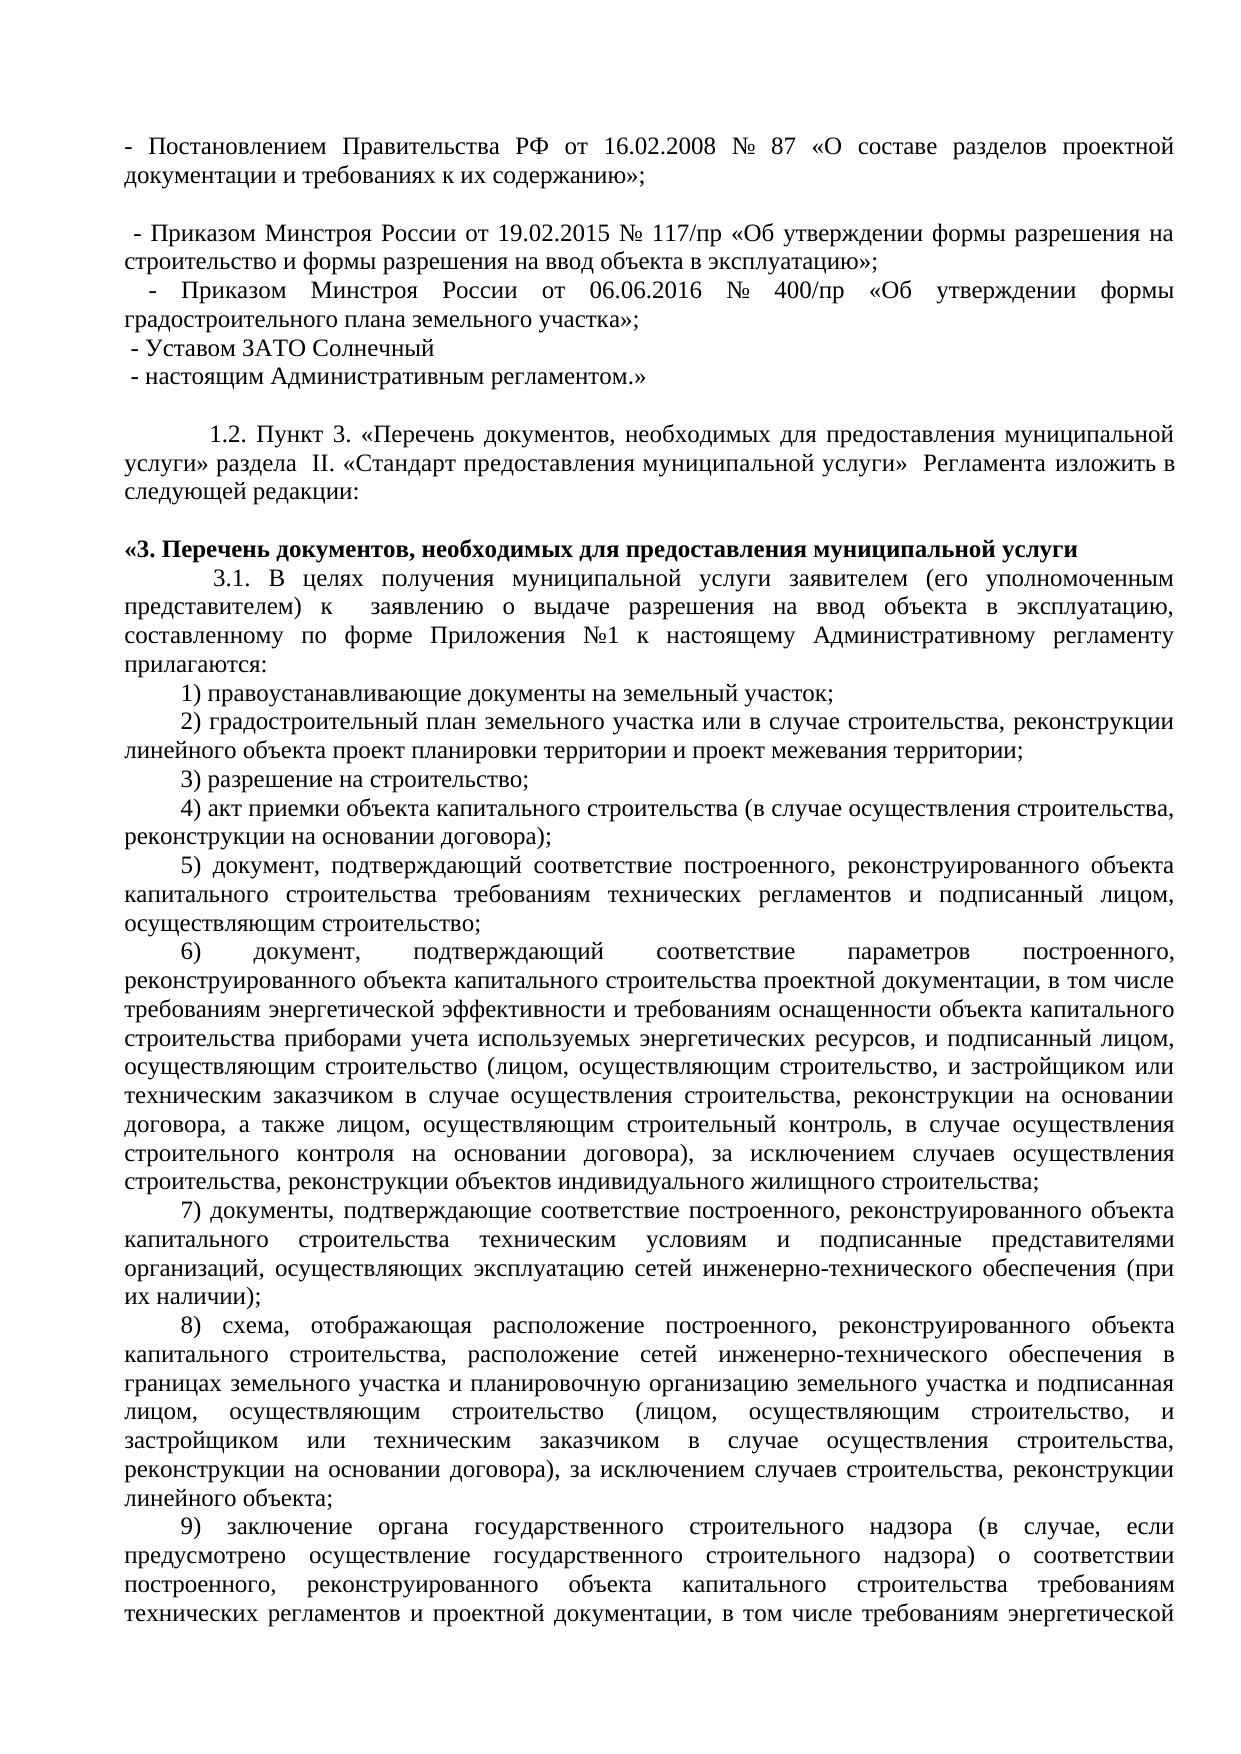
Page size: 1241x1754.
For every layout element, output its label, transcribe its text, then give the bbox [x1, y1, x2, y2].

text 1.2. Пункт 3. «Перечень документов, необходимых для предоставления муниципальной услуги» раздела II. «Стандарт предоставления муниципальной услуги» Регламента изложить в следующей редакции: [124, 419, 1175, 505]
text - Постановлением Правительства РФ от 16.02.2008 № 87 «О составе разделов проектной документации и требованиях к их содержанию»; [124, 131, 1175, 189]
text 7) документы, подтверждающие соответствие построенного, реконструированного объекта капитального строительства техническим условиям и подписанные представителями организаций, осуществляющих эксплуатацию сетей инженерно-технического обеспечения (при их наличии); [124, 1195, 1175, 1310]
text 2) градостроительный план земельного участка или в случае строительства, реконструкции линейного объекта проект планировки территории и проект межевания территории; [124, 706, 1175, 764]
text - Приказом Минстроя России от 19.02.2015 № 117/пр «Об утверждении формы разрешения на строительство и формы разрешения на ввод объекта в эксплуатацию»; [124, 218, 1175, 275]
text 6) документ, подтверждающий соответствие параметров построенного, реконструированного объекта капитального строительства проектной документации, в том числе требованиям энергетической эффективности и требованиям оснащенности объекта капитального строительства приборами учета используемых энергетических ресурсов, и подписанный лицом, осуществляющим строительство (лицом, осуществляющим строительство, и застройщиком или техническим заказчиком в случае осуществления строительства, реконструкции на основании договора, а также лицом, осуществляющим строительный контроль, в случае осуществления строительного контроля на основании договора), за исключением случаев осуществления строительства, реконструкции объектов индивидуального жилищного строительства; [124, 936, 1175, 1195]
text 3.1. В целях получения муниципальной услуги заявителем (его уполномоченным представителем) к заявлению о выдаче разрешения на ввод объекта в эксплуатацию, составленному по форме Приложения №1 к настоящему Административному регламенту прилагаются: [124, 563, 1175, 678]
text - Приказом Минстроя России от 06.06.2016 № 400/пр «Об утверждении формы градостроительного плана земельного участка»; [124, 275, 1175, 333]
text 8) схема, отображающая расположение построенного, реконструированного объекта капитального строительства, расположение сетей инженерно-технического обеспечения в границах земельного участка и планировочную организацию земельного участка и подписанная лицом, осуществляющим строительство (лицом, осуществляющим строительство, и застройщиком или техническим заказчиком в случае осуществления строительства, реконструкции на основании договора), за исключением случаев строительства, реконструкции линейного объекта; [124, 1310, 1175, 1511]
text 5) документ, подтверждающий соответствие построенного, реконструированного объекта капитального строительства требованиям технических регламентов и подписанный лицом, осуществляющим строительство; [124, 850, 1175, 936]
text - настоящим Административным регламентом.» [124, 361, 1175, 390]
text 4) акт приемки объекта капитального строительства (в случае осуществления строительства, реконструкции на основании договора); [124, 793, 1175, 850]
text - Уставом ЗАТО Солнечный [124, 333, 1175, 361]
text «3. Перечень документов, необходимых для предоставления муниципальной услуги [124, 534, 1175, 563]
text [124, 1511, 1175, 1626]
text 3) разрешение на строительство; [124, 764, 1175, 793]
text 1) правоустанавливающие документы на земельный участок; [124, 678, 1175, 706]
